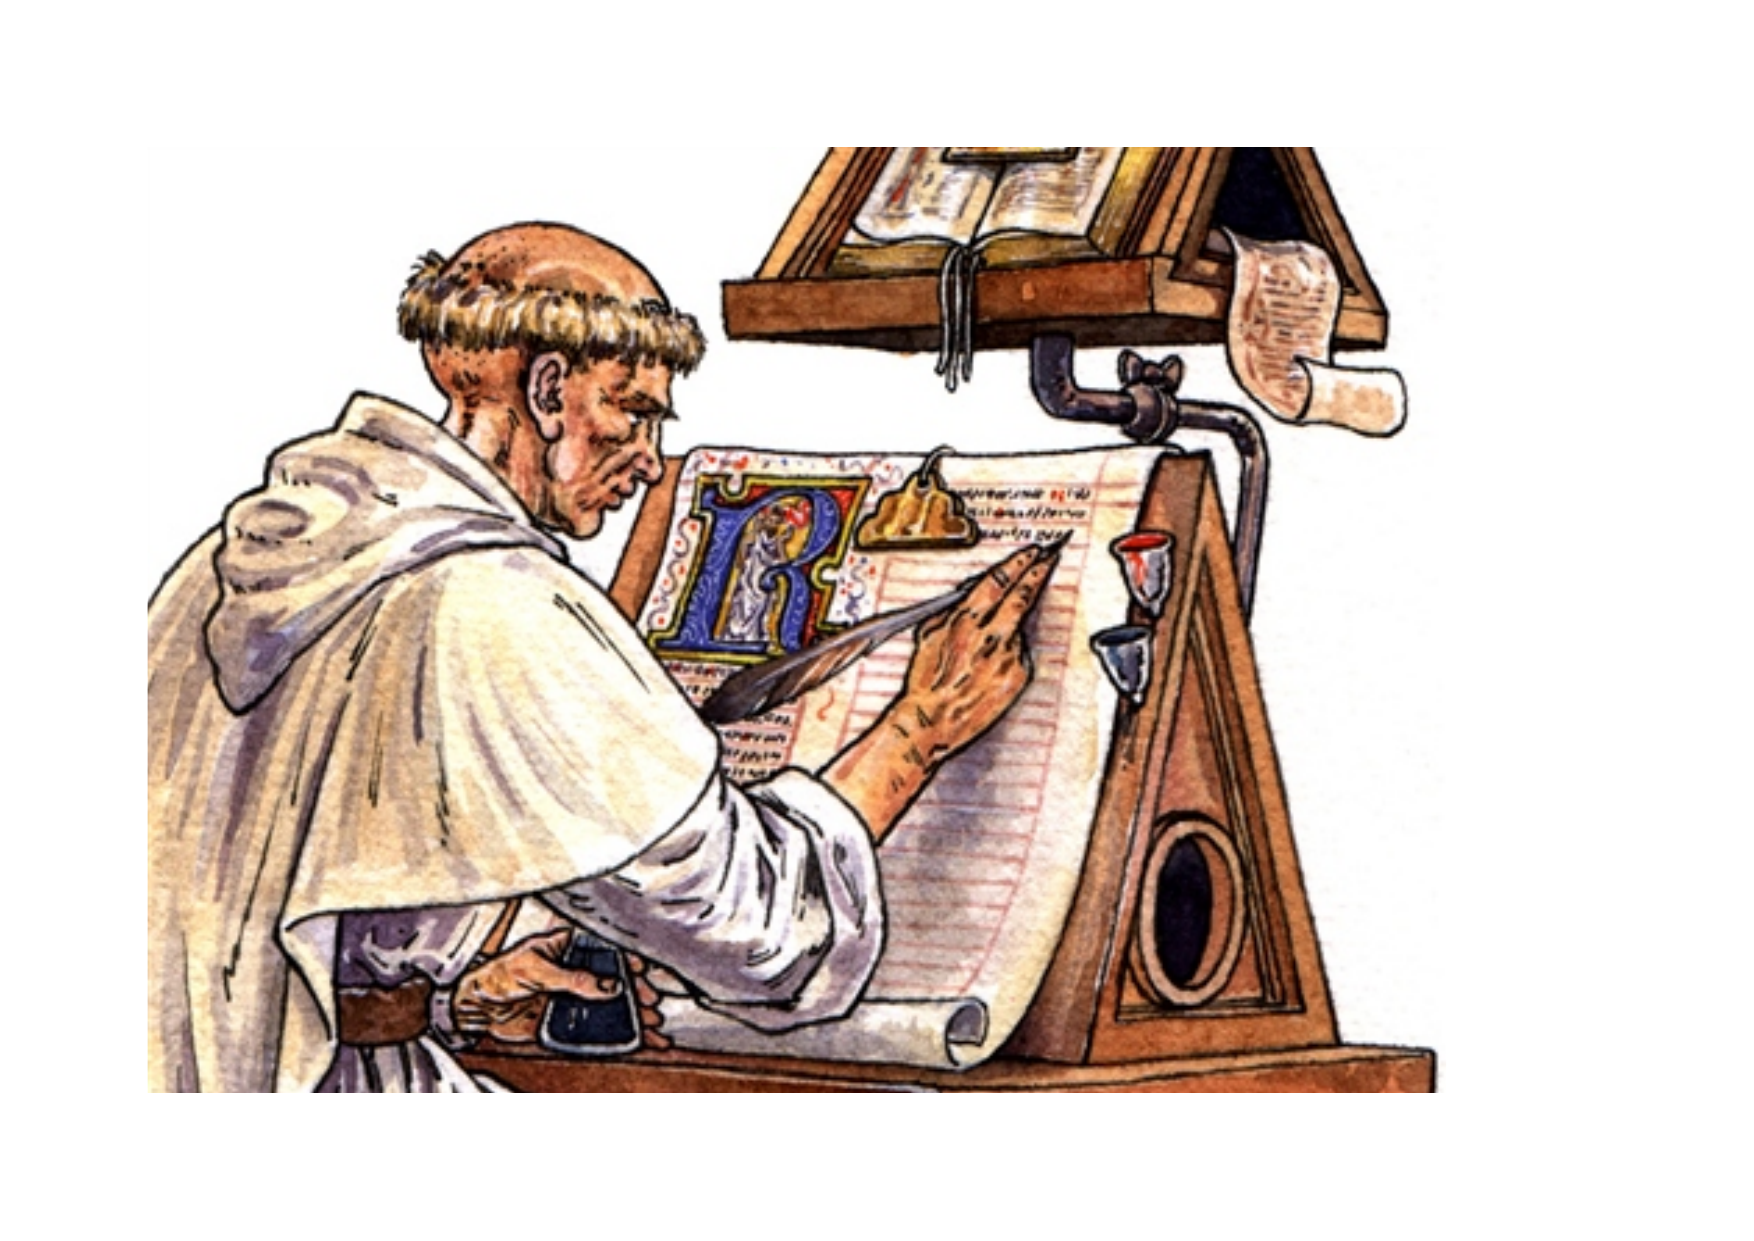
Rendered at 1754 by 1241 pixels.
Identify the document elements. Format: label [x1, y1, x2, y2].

picture [147, 147, 1447, 1093]
